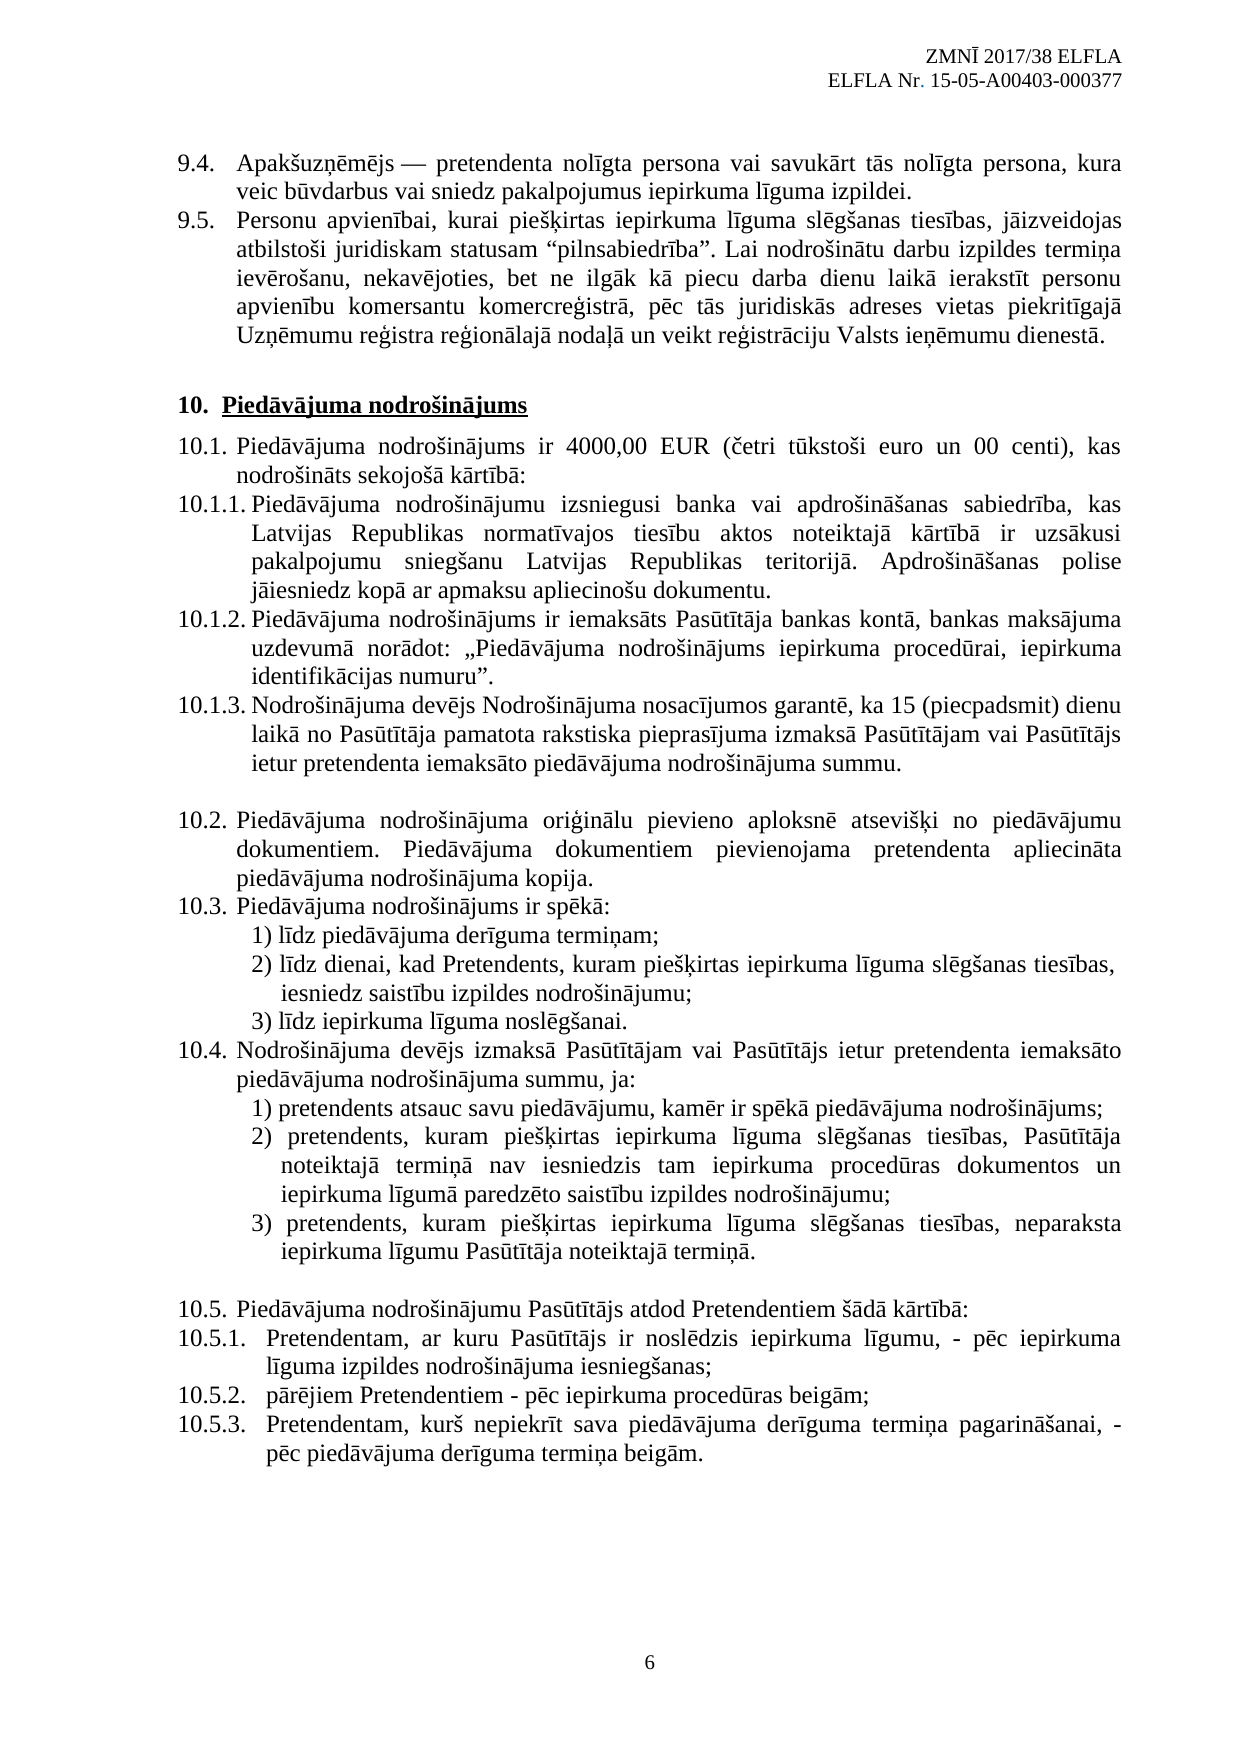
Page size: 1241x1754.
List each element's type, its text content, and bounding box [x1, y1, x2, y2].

text 3) pretendents, kuram piešķirtas iepirkuma līguma slēgšanas tiesības, neparaksta iepirkuma līgumu Pasūtītāja noteiktajā termiņā. [251, 1208, 1122, 1265]
text 2) pretendents, kuram piešķirtas iepirkuma līguma slēgšanas tiesības, Pasūtītāja noteiktajā termiņā nav iesniedzis tam iepirkuma procedūras dokumentos un iepirkuma līgumā paredzēto saistību izpildes nodrošinājumu; [251, 1121, 1122, 1208]
subtitle Apakšuzņēmējs — pretendenta nolīgta persona vai savukārt tās nolīgta persona, kura veic būvdarbus vai sniedz pakalpojumus iepirkuma līguma izpildei. [177, 148, 1122, 205]
text 2) līdz dienai, kad Pretendents, kuram piešķirtas iepirkuma līguma slēgšanas tiesības, iesniedz saistību izpildes nodrošinājumu; [251, 949, 1122, 1006]
list Piedāvājuma nodrošinājumu izsniegusi banka vai apdrošināšanas sabiedrība, kas Latvijas Republikas normatīvajos tiesību aktos noteiktajā kārtībā ir uzsākusi pakalpojumu sniegšanu Latvijas Republikas teritorijā. Apdrošināšanas polise jāiesniedz kopā ar apmaksu apliecinošu dokumentu. [177, 489, 1122, 604]
list Piedāvājuma nodrošinājumu Pasūtītājs atdod Pretendentiem šādā kārtībā: [177, 1294, 1122, 1323]
list pārējiem Pretendentiem - pēc iepirkuma procedūras beigām; [177, 1380, 1122, 1409]
list Piedāvājuma nodrošinājuma oriģinālu pievieno aploksnē atsevišķi no piedāvājumu dokumentiem. Piedāvājuma dokumentiem pievienojama pretendenta apliecināta piedāvājuma nodrošinājuma kopija. [177, 805, 1122, 891]
list Pretendentam, ar kuru Pasūtītājs ir noslēdzis iepirkuma līgumu, - pēc iepirkuma līguma izpildes nodrošinājuma iesniegšanas; [177, 1323, 1122, 1380]
list Personu apvienībai, kurai piešķirtas iepirkuma līguma slēgšanas tiesības, jāizveidojas atbilstoši juridiskam statusam “pilnsabiedrība”. Lai nodrošinātu darbu izpildes termiņa ievērošanu, nekavējoties, bet ne ilgāk kā piecu darba dienu laikā ierakstīt personu apvienību komersantu komercreģistrā, pēc tās juridiskās adreses vietas piekritīgajā Uzņēmumu reģistra reģionālajā nodaļā un veikt reģistrāciju Valsts ieņēmumu dienestā. [177, 205, 1122, 349]
text 1) pretendents atsauc savu piedāvājumu, kamēr ir spēkā piedāvājuma nodrošinājums; [251, 1093, 1122, 1121]
list Piedāvājuma nodrošinājums ir iemaksāts Pasūtītāja bankas kontā, bankas maksājuma uzdevumā norādot: „Piedāvājuma nodrošinājums iepirkuma procedūrai, iepirkuma identifikācijas numuru”. [177, 604, 1122, 690]
text 3) līdz iepirkuma līguma noslēgšanai. [251, 1006, 1122, 1035]
list Piedāvājuma nodrošinājums ir 4000,00 EUR (četri tūkstoši euro un 00 centi), kas nodrošināts sekojošā kārtībā: [177, 431, 1122, 489]
list Nodrošinājuma devējs izmaksā Pasūtītājam vai Pasūtītājs ietur pretendenta iemaksāto piedāvājuma nodrošinājuma summu, ja: [177, 1035, 1122, 1093]
text 1) līdz piedāvājuma derīguma termiņam; [251, 920, 1122, 949]
list Piedāvājuma nodrošinājums ir spēkā: [177, 891, 1122, 920]
list Nodrošinājuma devējs Nodrošinājuma nosacījumos garantē, ka 15 (piecpadsmit) dienu laikā no Pasūtītāja pamatota rakstiska pieprasījuma izmaksā Pasūtītājam vai Pasūtītājs ietur pretendenta iemaksāto piedāvājuma nodrošinājuma summu. [177, 690, 1122, 776]
subtitle Piedāvājuma nodrošinājums [177, 390, 1122, 419]
list Pretendentam, kurš nepiekrīt sava piedāvājuma derīguma termiņa pagarināšanai, - pēc piedāvājuma derīguma termiņa beigām. [177, 1409, 1122, 1466]
